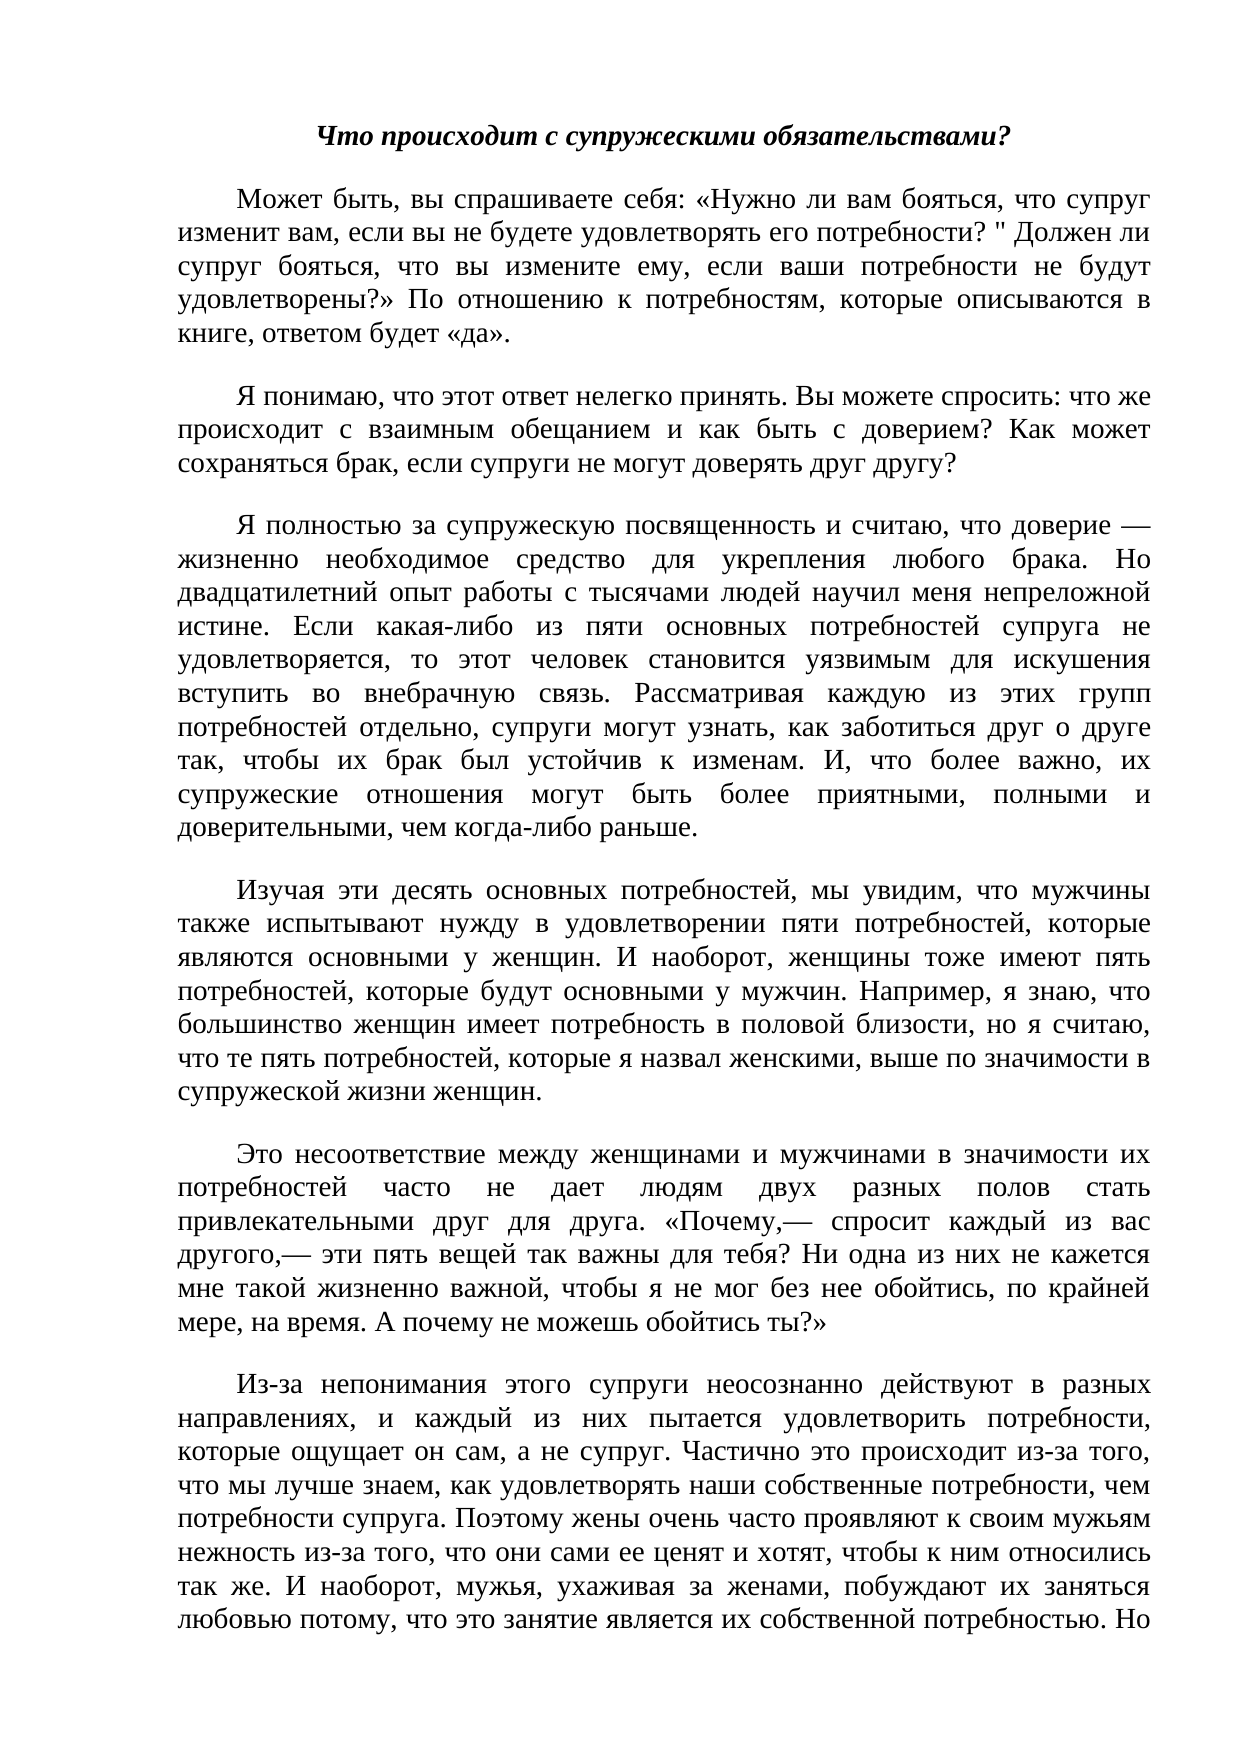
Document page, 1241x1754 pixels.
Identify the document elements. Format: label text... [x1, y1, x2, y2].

text Может быть, вы спрашиваете себя: «Нужно ли вам бояться, что супруг изменит вам, если вы не будете удовлетворять его потребности? " Должен ли супруг бояться, что вы измените ему, если ваши потребности не будут удовлетворены?» По отношению к потребностям, которые описываются в книге, ответом будет «да». [177, 181, 1152, 348]
text Это несоответствие между женщинами и мужчинами в значимости их потребностей часто не дает людям двух разных полов стать привлекательными друг для друга. «Почему,— спросит каждый из вас другого,— эти пять вещей так важны для тебя? Ни одна из них не кажется мне такой жизненно важной, чтобы я не мог без нее обойтись, по крайней мере, на время. А почему не можешь обойтись ты?» [177, 1136, 1152, 1337]
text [177, 1366, 1152, 1635]
subtitle Что происходит с супружескими обязательствами? [177, 118, 1152, 152]
text Я понимаю, что этот ответ нелегко принять. Вы можете спросить: что же происходит с взаимным обещанием и как быть с доверием? Как может сохраняться брак, если супруги не могут доверять друг другу? [177, 378, 1152, 478]
text Изучая эти десять основных потребностей, мы увидим, что мужчины также испытывают нужду в удовлетворении пяти потребностей, которые являются основными у женщин. И наоборот, женщины тоже имеют пять потребностей, которые будут основными у мужчин. Например, я знаю, что большинство женщин имеет потребность в половой близости, но я считаю, что те пять потребностей, которые я назвал женскими, выше по значимости в супружеской жизни женщин. [177, 872, 1152, 1107]
text Я полностью за супружескую посвященность и считаю, что доверие — жизненно необходимое средство для укрепления любого брака. Но двадцатилетний опыт работы с тысячами людей научил меня непреложной истине. Если какая-либо из пяти основных потребностей супруга не удовлетворяется, то этот человек становится уязвимым для искушения вступить во внебрачную связь. Рассматривая каждую из этих групп потребностей отдельно, супруги могут узнать, как заботиться друг о друге так, чтобы их брак был устойчив к изменам. И, что более важно, их супружеские отношения могут быть более приятными, полными и доверительными, чем когда-либо раньше. [177, 507, 1152, 843]
